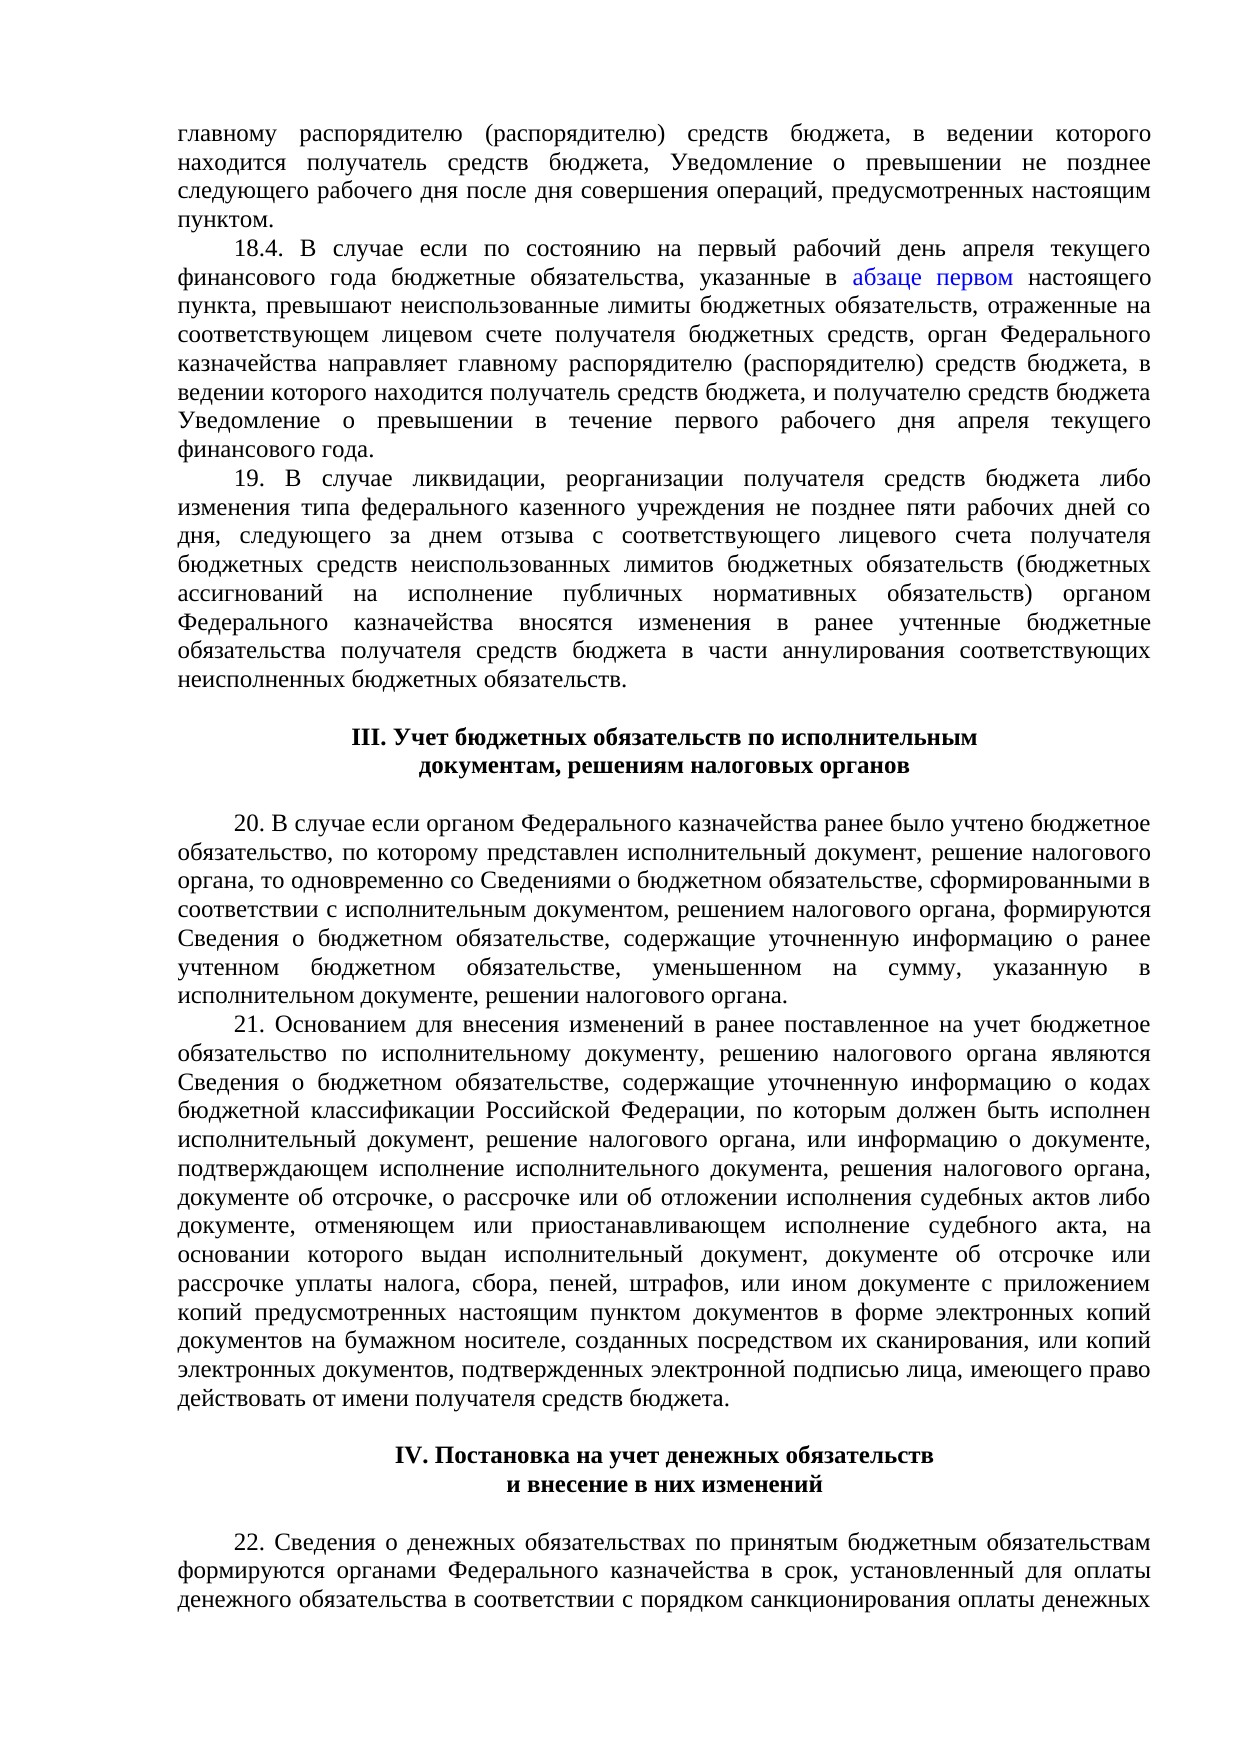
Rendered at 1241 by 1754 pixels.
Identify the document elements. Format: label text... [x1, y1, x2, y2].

text 21. Основанием для внесения изменений в ранее поставленное на учет бюджетное обязательство по исполнительному документу, решению налогового органа являются Сведения о бюджетном обязательстве, содержащие уточненную информацию о кодах бюджетной классификации Российской Федерации, по которым должен быть исполнен исполнительный документ, решение налогового органа, или информацию о документе, подтверждающем исполнение исполнительного документа, решения налогового органа, документе об отсрочке, о рассрочке или об отложении исполнения судебных актов либо документе, отменяющем или приостанавливающем исполнение судебного акта, на основании которого выдан исполнительный документ, документе об отсрочке или рассрочке уплаты налога, сбора, пеней, штрафов, или ином документе с приложением копий предусмотренных настоящим пунктом документов в форме электронных копий документов на бумажном носителе, созданных посредством их сканирования, или копий электронных документов, подтвержденных электронной подписью лица, имеющего право действовать от имени получателя средств бюджета. [177, 1009, 1152, 1412]
text документам, решениям налоговых органов [177, 751, 1152, 779]
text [177, 118, 1152, 233]
text 20. В случае если органом Федерального казначейства ранее было учтено бюджетное обязательство, по которому представлен исполнительный документ, решение налогового органа, то одновременно со Сведениями о бюджетном обязательстве, сформированными в соответствии с исполнительным документом, решением налогового органа, формируются Сведения о бюджетном обязательстве, содержащие уточненную информацию о ранее учтенном бюджетном обязательстве, уменьшенном на сумму, указанную в исполнительном документе, решении налогового органа. [177, 808, 1152, 1009]
text 18.4. В случае если по состоянию на первый рабочий день апреля текущего финансового года бюджетные обязательства, указанные в абзаце первом настоящего пункта, превышают неиспользованные лимиты бюджетных обязательств, отраженные на соответствующем лицевом счете получателя бюджетных средств, орган Федерального казначейства направляет главному распорядителю (распорядителю) средств бюджета, в ведении которого находится получатель средств бюджета, и получателю средств бюджета Уведомление о превышении в течение первого рабочего дня апреля текущего финансового года. [177, 233, 1152, 463]
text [177, 1527, 1152, 1613]
text III. Учет бюджетных обязательств по исполнительным [177, 722, 1152, 751]
text IV. Постановка на учет денежных обязательств [177, 1441, 1152, 1469]
text 19. В случае ликвидации, реорганизации получателя средств бюджета либо изменения типа федерального казенного учреждения не позднее пяти рабочих дней со дня, следующего за днем отзыва с соответствующего лицевого счета получателя бюджетных средств неиспользованных лимитов бюджетных обязательств (бюджетных ассигнований на исполнение публичных нормативных обязательств) органом Федерального казначейства вносятся изменения в ранее учтенные бюджетные обязательства получателя средств бюджета в части аннулирования соответствующих неисполненных бюджетных обязательств. [177, 463, 1152, 693]
text и внесение в них изменений [177, 1469, 1152, 1498]
